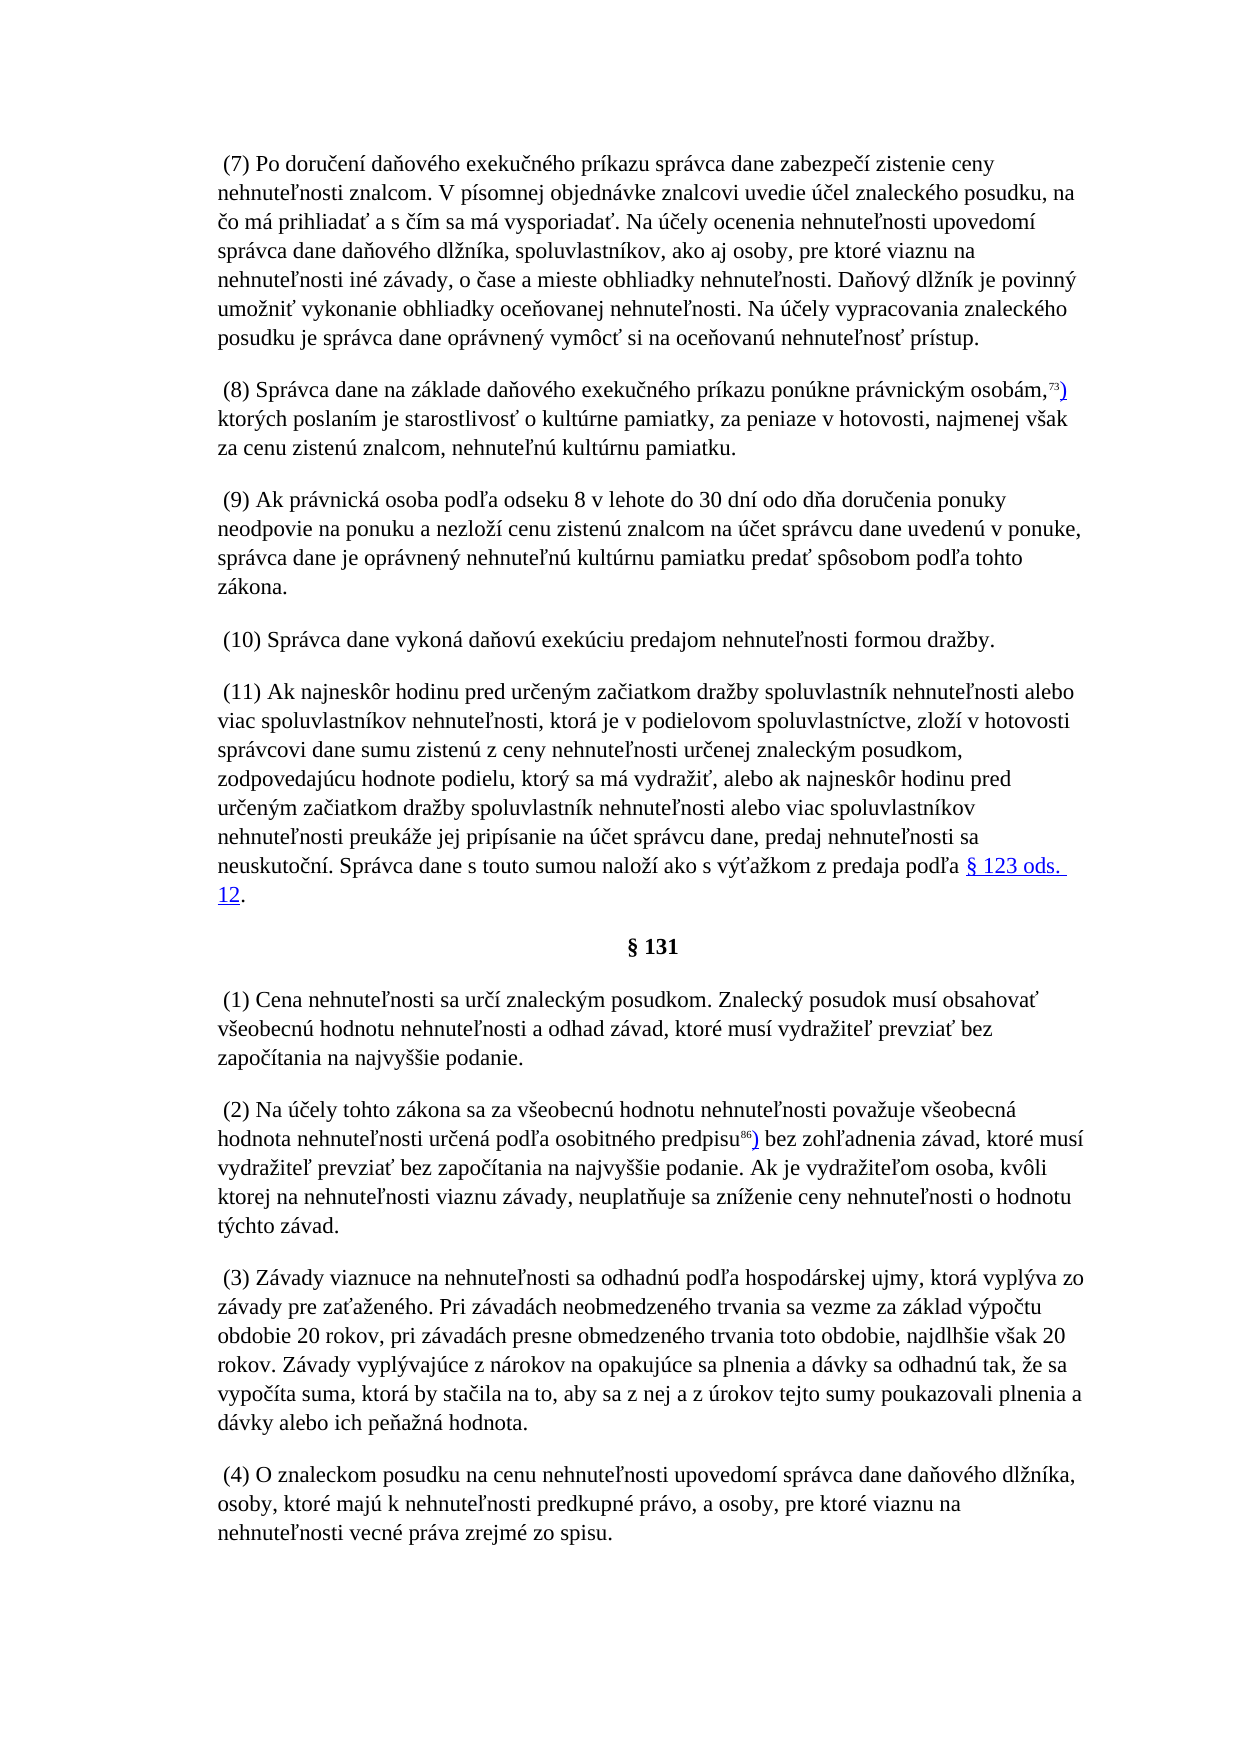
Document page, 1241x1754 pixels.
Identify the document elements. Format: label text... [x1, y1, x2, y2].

text (8) Správca dane na základe daňového exekučného príkazu ponúkne právnickým osobám,73) ktorých poslaním je starostlivosť o kultúrne pamiatky, za peniaze v hotovosti, najmenej však za cenu zistenú znalcom, nehnuteľnú kultúrnu pamiatku. [217, 376, 1090, 460]
text (10) Správca dane vykoná daňovú exekúciu predajom nehnuteľnosti formou dražby. [217, 626, 1090, 652]
text (1) Cena nehnuteľnosti sa určí znaleckým posudkom. Znalecký posudok musí obsahovať všeobecnú hodnotu nehnuteľnosti a odhad závad, ktoré musí vydražiteľ prevziať bez započítania na najvyššie podanie. [217, 986, 1090, 1070]
text (2) Na účely tohto zákona sa za všeobecnú hodnotu nehnuteľnosti považuje všeobecná hodnota nehnuteľnosti určená podľa osobitného predpisu86) bez zohľadnenia závad, ktoré musí vydražiteľ prevziať bez započítania na najvyššie podanie. Ak je vydražiteľom osoba, kvôli ktorej na nehnuteľnosti viaznu závady, neuplatňuje sa zníženie ceny nehnuteľnosti o hodnotu týchto závad. [217, 1096, 1090, 1238]
text (7) Po doručení daňového exekučného príkazu správca dane zabezpečí zistenie ceny nehnuteľnosti znalcom. V písomnej objednávke znalcovi uvedie účel znaleckého posudku, na čo má prihliadať a s čím sa má vysporiadať. Na účely ocenenia nehnuteľnosti upovedomí správca dane daňového dlžníka, spoluvlastníkov, ako aj osoby, pre ktoré viaznu na nehnuteľnosti iné závady, o čase a mieste obhliadky nehnuteľnosti. Daňový dlžník je povinný umožniť vykonanie obhliadky oceňovanej nehnuteľnosti. Na účely vypracovania znaleckého posudku je správca dane oprávnený vymôcť si na oceňovanú nehnuteľnosť prístup. [217, 150, 1090, 350]
text (9) Ak právnická osoba podľa odseku 8 v lehote do 30 dní odo dňa doručenia ponuky neodpovie na ponuku a nezloží cenu zistenú znalcom na účet správcu dane uvedenú v ponuke, správca dane je oprávnený nehnuteľnú kultúrnu pamiatku predať spôsobom podľa tohto zákona. [217, 486, 1090, 600]
text (4) O znaleckom posudku na cenu nehnuteľnosti upovedomí správca dane daňového dlžníka, osoby, ktoré majú k nehnuteľnosti predkupné právo, a osoby, pre ktoré viaznu na nehnuteľnosti vecné práva zrejmé zo spisu. [217, 1461, 1090, 1546]
text (3) Závady viaznuce na nehnuteľnosti sa odhadnú podľa hospodárskej ujmy, ktorá vyplýva zo závady pre zaťaženého. Pri závadách neobmedzeného trvania sa vezme za základ výpočtu obdobie 20 rokov, pri závadách presne obmedzeného trvania toto obdobie, najdlhšie však 20 rokov. Závady vyplývajúce z nárokov na opakujúce sa plnenia a dávky sa odhadnú tak, že sa vypočíta suma, ktorá by stačila na to, aby sa z nej a z úrokov tejto sumy poukazovali plnenia a dávky alebo ich peňažná hodnota. [217, 1264, 1090, 1435]
text § 131 [209, 933, 1090, 959]
text (11) Ak najneskôr hodinu pred určeným začiatkom dražby spoluvlastník nehnuteľnosti alebo viac spoluvlastníkov nehnuteľnosti, ktorá je v podielovom spoluvlastníctve, zloží v hotovosti správcovi dane sumu zistenú z ceny nehnuteľnosti určenej znaleckým posudkom, zodpovedajúcu hodnote podielu, ktorý sa má vydražiť, alebo ak najneskôr hodinu pred určeným začiatkom dražby spoluvlastník nehnuteľnosti alebo viac spoluvlastníkov nehnuteľnosti preukáže jej pripísanie na účet správcu dane, predaj nehnuteľnosti sa neuskutoční. Správca dane s touto sumou naloží ako s výťažkom z predaja podľa § 123 ods. 12. [217, 678, 1090, 907]
